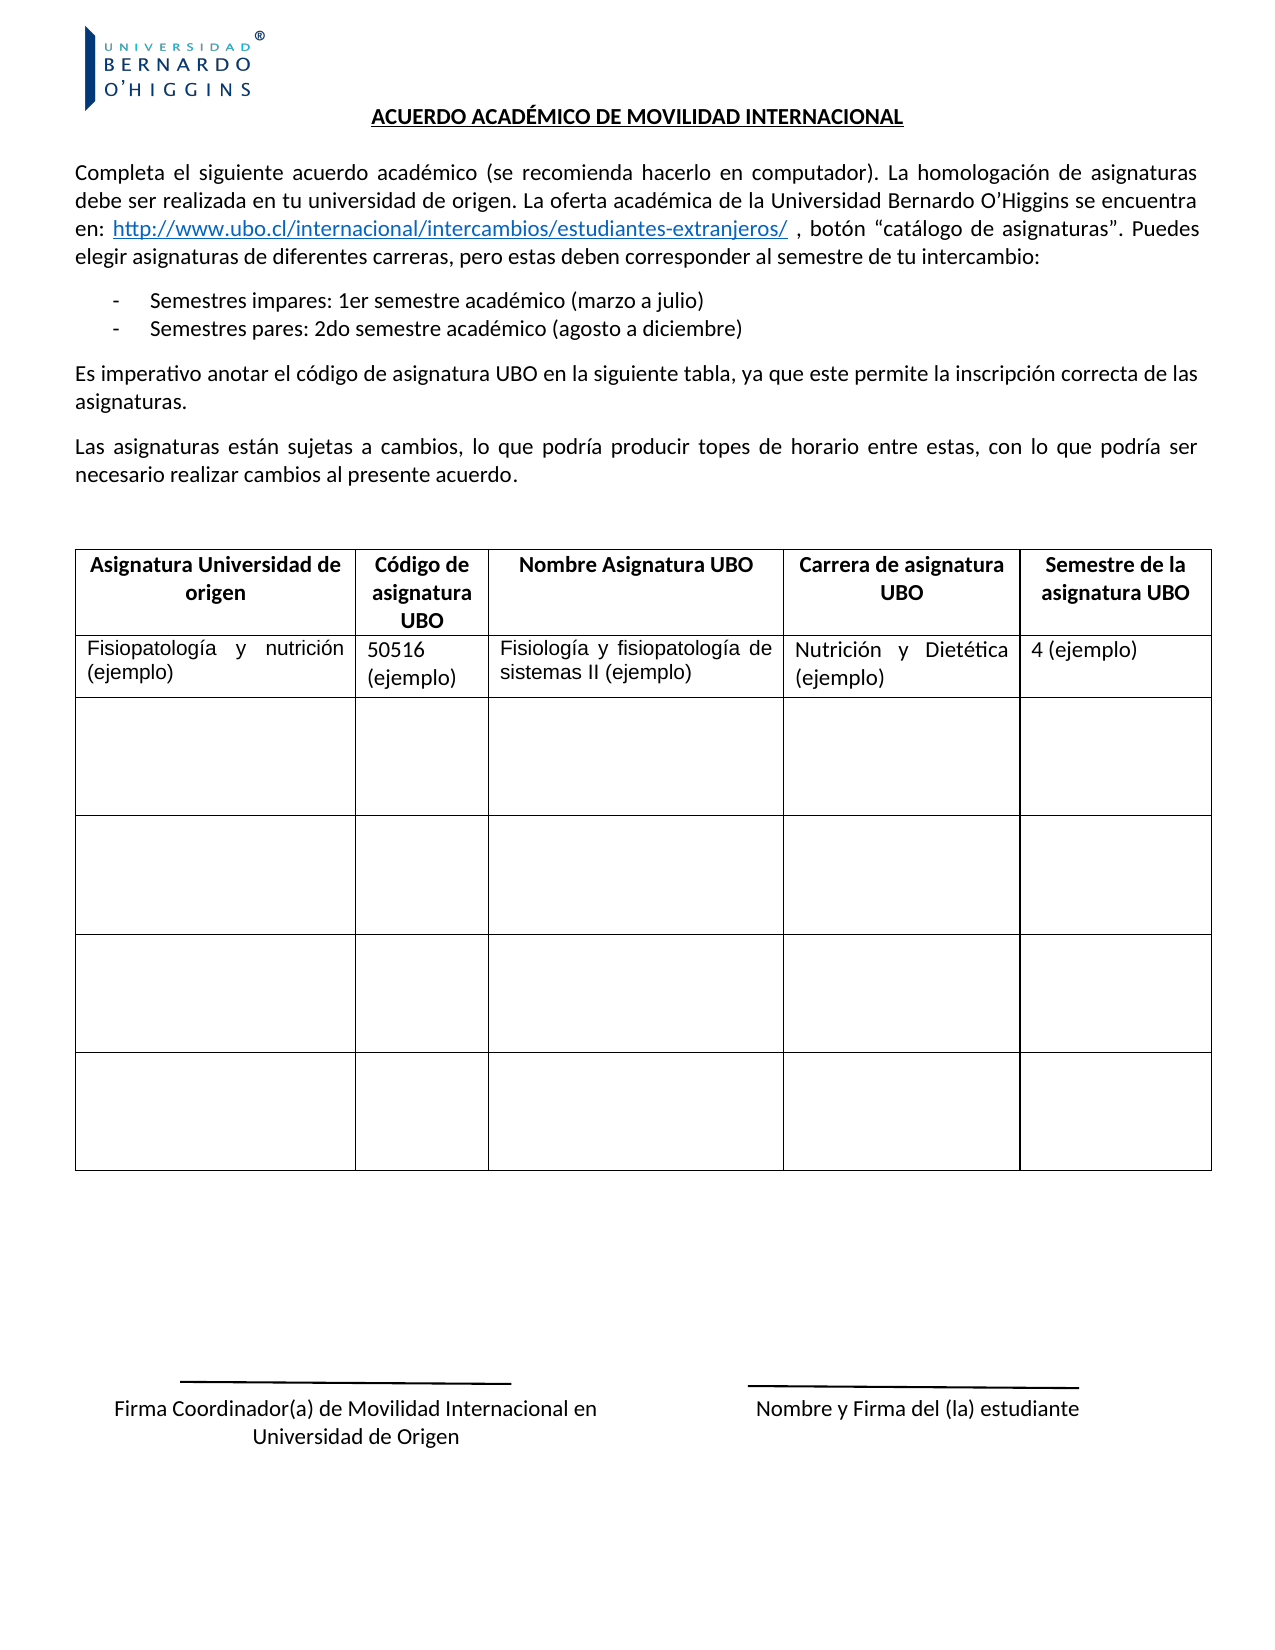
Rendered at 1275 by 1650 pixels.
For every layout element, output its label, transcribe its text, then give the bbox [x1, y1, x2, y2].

table_cell [489, 698, 783, 815]
table_header Código de asignatura UBO [356, 550, 488, 634]
list Semestres impares: 1er semestre académico (marzo a julio) [112, 287, 1200, 314]
list Semestres pares: 2do semestre académico (agosto a diciembre) [112, 314, 1200, 343]
table_cell [1021, 935, 1211, 1052]
table_cell [784, 935, 1019, 1052]
table_cell 4 (ejemplo) [1021, 636, 1211, 697]
table_cell [784, 816, 1019, 933]
table_cell [489, 816, 783, 933]
table_cell [784, 1053, 1019, 1170]
table_cell [784, 698, 1019, 815]
table_cell [489, 935, 783, 1052]
table_header Asignatura Universidad de origen [76, 550, 355, 634]
table_cell [76, 816, 355, 933]
table_cell 50516 (ejemplo) [356, 636, 488, 697]
table_cell [76, 698, 355, 815]
table_cell Fisiopatología y nutrición (ejemplo) [76, 636, 355, 697]
table_cell [356, 935, 488, 1052]
picture [75, 14, 271, 102]
table_cell [1021, 1053, 1211, 1170]
table_cell [356, 698, 488, 815]
table_cell [356, 816, 488, 933]
table_cell [1021, 816, 1211, 933]
table_header Nombre Asignatura UBO [489, 550, 783, 634]
text Es imperativo anotar el código de asignatura UBO en la siguiente tabla, ya que este permite la inscripción correcta de las asignaturas. [75, 359, 1200, 415]
table_cell [76, 1053, 355, 1170]
table_cell [76, 935, 355, 1052]
table_cell Nutrición y Dietética (ejemplo) [784, 636, 1019, 697]
table_header Semestre de la asignatura UBO [1021, 550, 1211, 634]
table_header Nombre y Firma del (la) estudiante [637, 1394, 1199, 1450]
table_cell [356, 1053, 488, 1170]
table_header Carrera de asignatura UBO [784, 550, 1019, 634]
table_cell [1021, 698, 1211, 815]
text Las asignaturas están sujetas a cambios, lo que podría producir topes de horario entre estas, con lo que podría ser necesario realizar cambios al presente acuerdo. [75, 432, 1200, 488]
table_header Firma Coordinador(a) de Movilidad Internacional en Universidad de Origen [75, 1394, 637, 1450]
text Completa el siguiente acuerdo académico (se recomienda hacerlo en computador). La homologación de asignaturas debe ser realizada en tu universidad de origen. La oferta académica de la Universidad Bernardo O’Higgins se encuentra en: http://www.ubo.cl/internacional/intercambios/estudiantes-extranjeros/ , botón “catálogo de asignaturas”. Puedes elegir asignaturas de diferentes carreras, pero estas deben corresponder al semestre de tu intercambio: [75, 158, 1200, 270]
table_cell [489, 1053, 783, 1170]
table_cell Fisiología y fisiopatología de sistemas II (ejemplo) [489, 636, 783, 697]
text ACUERDO ACADÉMICO DE MOVILIDAD INTERNACIONAL [75, 102, 1200, 130]
